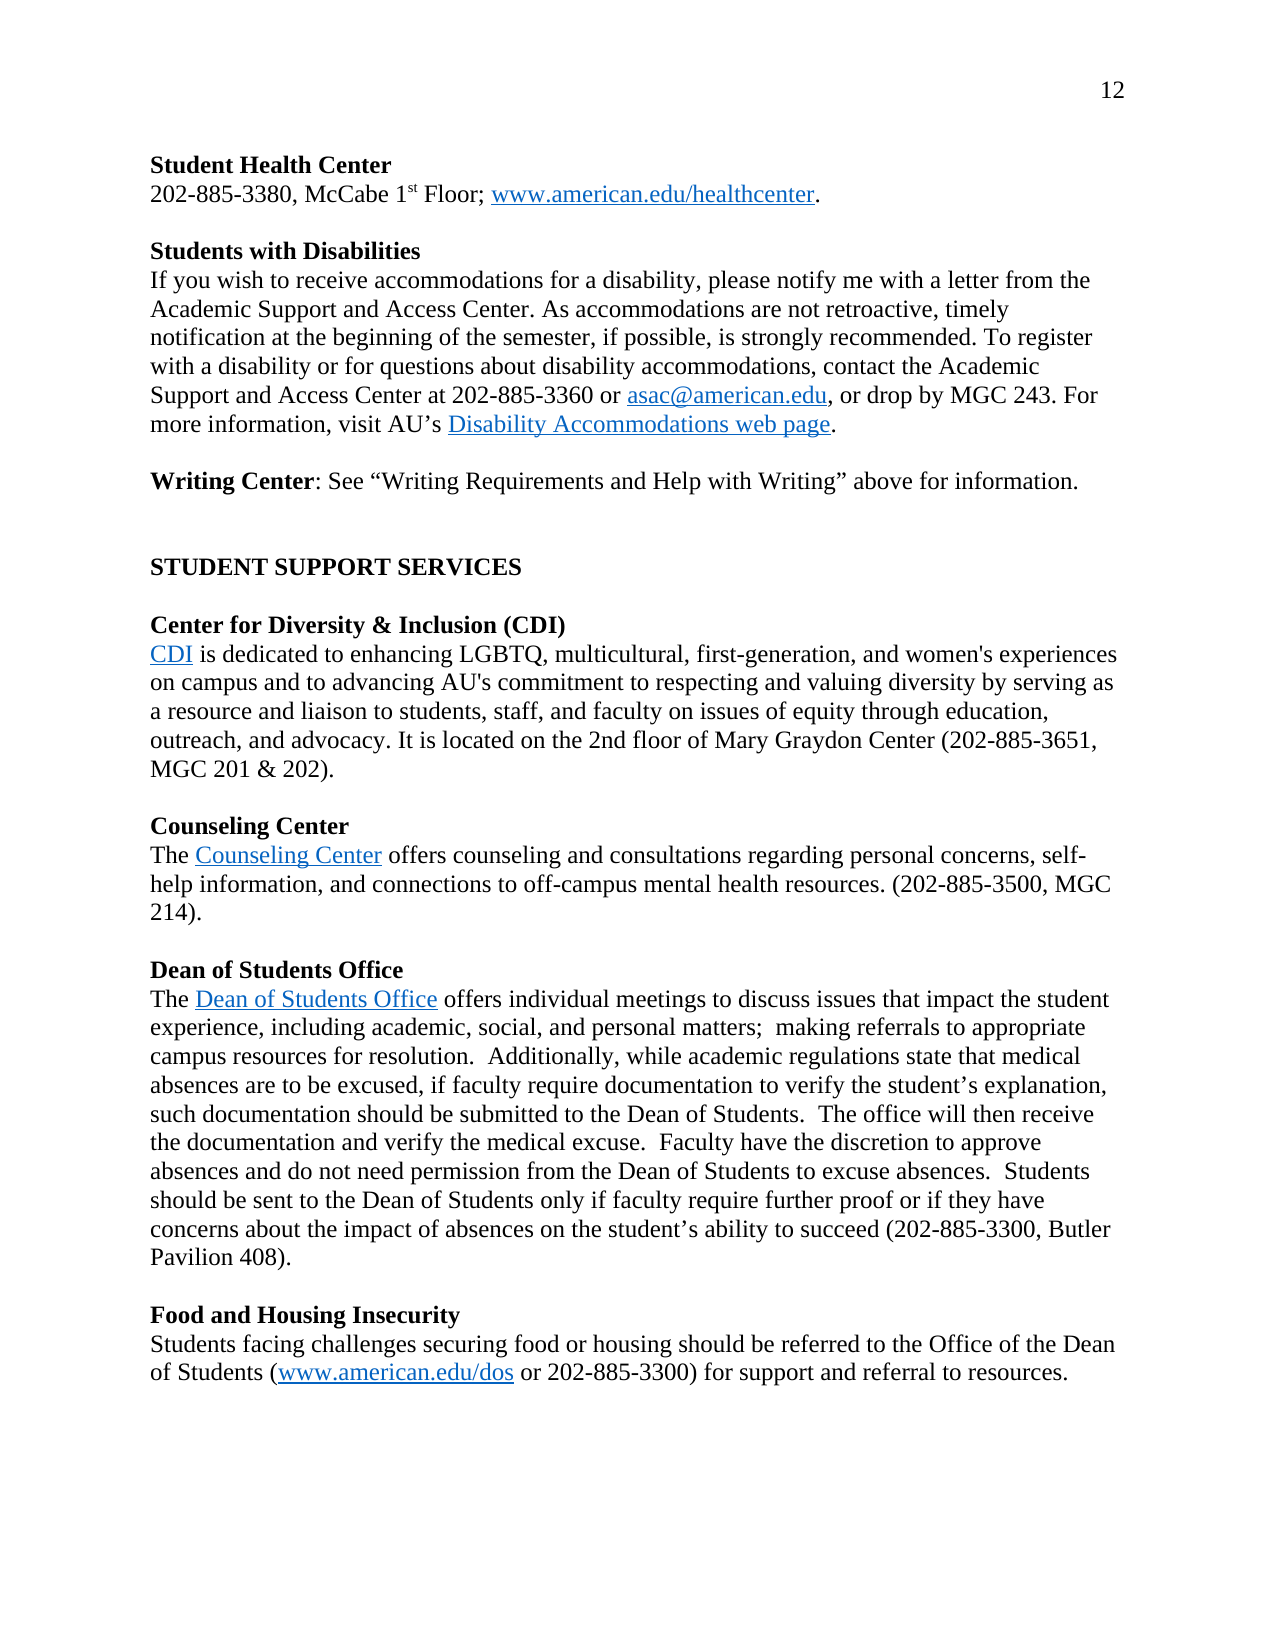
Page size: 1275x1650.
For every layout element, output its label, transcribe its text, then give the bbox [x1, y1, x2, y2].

text Center for Diversity & Inclusion (CDI) [150, 610, 1125, 639]
subtitle STUDENT SUPPORT SERVICES [150, 552, 1125, 581]
text Food and Housing Insecurity Students facing challenges securing food or housing should be referred to the Office of the Dean of Students (www.american.edu/dos or 202-885-3300) for support and referral to resources. [150, 1300, 1125, 1386]
text Counseling Center The Counseling Center offers counseling and consultations regarding personal concerns, self-help information, and connections to off-campus mental health resources. (202-885-3500, MGC 214). [150, 811, 1125, 926]
text Students with Disabilities If you wish to receive accommodations for a disability, please notify me with a letter from the Academic Support and Access Center. As accommodations are not retroactive, timely notification at the beginning of the semester, if possible, is strongly recommended. To register with a disability or for questions about disability accommodations, contact the Academic Support and Access Center at 202-885-3360 or asac@american.edu, or drop by MGC 243. For more information, visit AU’s Disability Accommodations web page. [150, 236, 1125, 437]
text Student Health Center [150, 150, 1125, 179]
text Dean of Students Office The Dean of Students Office offers individual meetings to discuss issues that impact the student experience, including academic, social, and personal matters; making referrals to appropriate campus resources for resolution. Additionally, while academic regulations state that medical absences are to be excused, if faculty require documentation to verify the student’s explanation, such documentation should be submitted to the Dean of Students. The office will then receive the documentation and verify the medical excuse. Faculty have the discretion to approve absences and do not need permission from the Dean of Students to excuse absences. Students should be sent to the Dean of Students only if faculty require further proof or if they have concerns about the impact of absences on the student’s ability to succeed (202-885-3300, Butler Pavilion 408). [150, 955, 1125, 1271]
text CDI is dedicated to enhancing LGBTQ, multicultural, first-generation, and women's experiences on campus and to advancing AU's commitment to respecting and valuing diversity by serving as a resource and liaison to students, staff, and faculty on issues of equity through education, outreach, and advocacy. It is located on the 2nd floor of Mary Graydon Center (202-885-3651, MGC 201 & 202). [150, 639, 1125, 782]
text 202-885-3380, McCabe 1st Floor; www.american.edu/healthcenter. [150, 179, 1125, 207]
text Writing Center: See “Writing Requirements and Help with Writing” above for information. [150, 466, 1125, 495]
